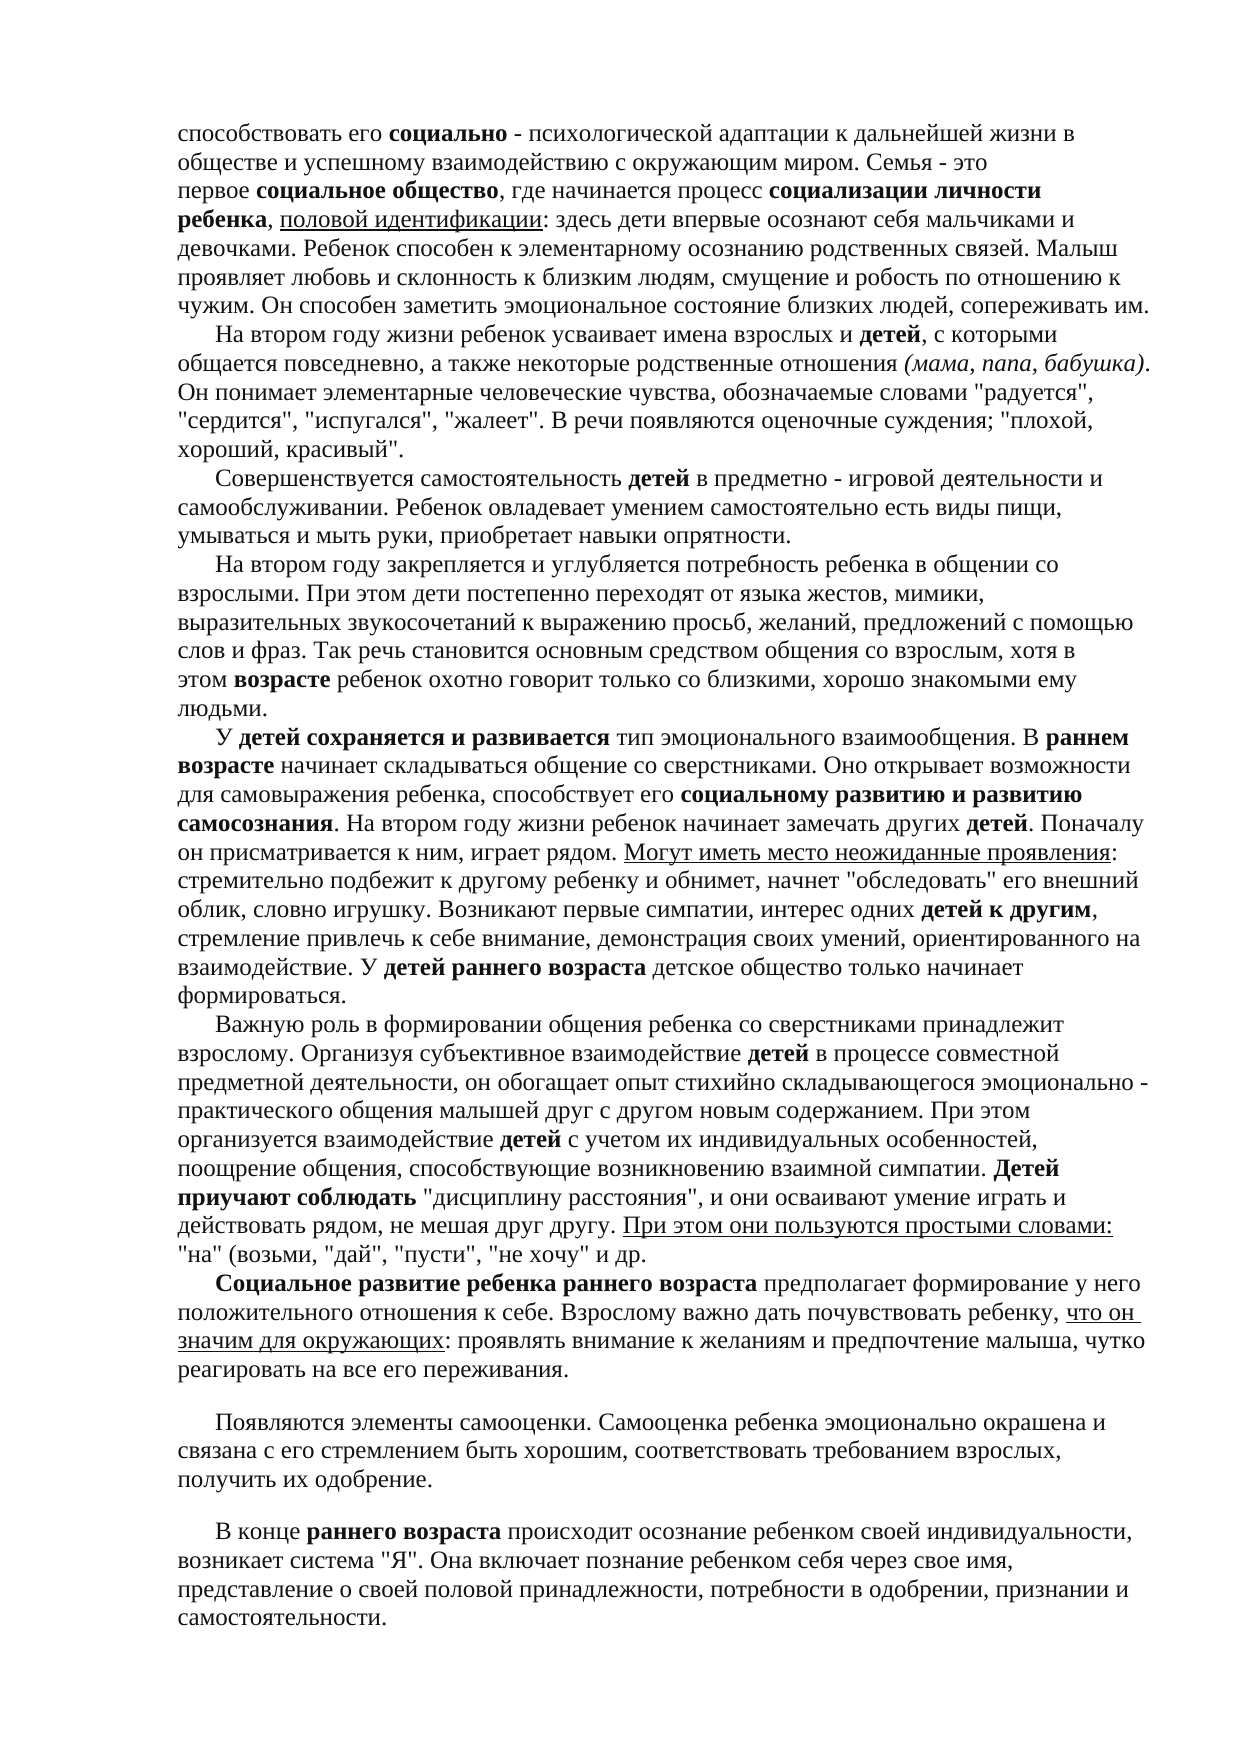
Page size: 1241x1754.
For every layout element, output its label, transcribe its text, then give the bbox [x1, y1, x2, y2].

text На втором году закрепляется и углубляется потребность ребенка в общении со взрослыми. При этом дети постепенно переходят от языка жестов, мимики, выразительных звукосочетаний к выражению просьб, желаний, предложений с помощью слов и фраз. Так речь становится основным средством общения со взрослым, хотя в этом возрасте ребенок охотно говорит только со близкими, хорошо знакомыми ему людьми. [177, 549, 1152, 722]
text Появляются элементы самооценки. Самооценка ребенка эмоционально окрашена и связана с его стремлением быть хорошим, соответствовать требованием взрослых, получить их одобрение. [177, 1407, 1152, 1493]
text Важную роль в формировании общения ребенка со сверстниками принадлежит взрослому. Организуя субъективное взаимодействие детей в процессе совместной предметной деятельности, он обогащает опыт стихийно складывающегося эмоционально - практического общения малышей друг с другом новым содержанием. При этом организуется взаимодействие детей с учетом их индивидуальных особенностей, поощрение общения, способствующие возникновению взаимной симпатии. Детей приучают соблюдать "дисциплину расстояния", и они осваивают умение играть и действовать рядом, не мешая друг другу. При этом они пользуются простыми словами: "на" (возьми, "дай", "пусти", "не хочу" и др. [177, 1009, 1152, 1268]
text У детей сохраняется и развивается тип эмоционального взаимообщения. В раннем возрасте начинает складываться общение со сверстниками. Оно открывает возможности для самовыражения ребенка, способствует его социальному развитию и развитию самосознания. На втором году жизни ребенок начинает замечать других детей. Поначалу он присматривается к ним, играет рядом. Могут иметь место неожиданные проявления: стремительно подбежит к другому ребенку и обнимет, начнет "обследовать" его внешний облик, словно игрушку. Возникают первые симпатии, интерес одних детей к другим, стремление привлечь к себе внимание, демонстрация своих умений, ориентированного на взаимодействие. У детей раннего возраста детское общество только начинает формироваться. [177, 722, 1152, 1009]
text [177, 118, 1152, 319]
text На втором году жизни ребенок усваивает имена взрослых и детей, с которыми общается повседневно, а также некоторые родственные отношения (мама, папа, бабушка). Он понимает элементарные человеческие чувства, обозначаемые словами "радуется", "сердится", "испугался", "жалеет". В речи появляются оценочные суждения; "плохой, хороший, красивый". [177, 319, 1152, 463]
text В конце раннего возраста происходит осознание ребенком своей индивидуальности, возникает система "Я". Она включает познание ребенком себя через свое имя, представление о своей половой принадлежности, потребности в одобрении, признании и самостоятельности. [177, 1516, 1152, 1631]
text Совершенствуется самостоятельность детей в предметно - игровой деятельности и самообслуживании. Ребенок овладевает умением самостоятельно есть виды пищи, умываться и мыть руки, приобретает навыки опрятности. [177, 463, 1152, 549]
text Социальное развитие ребенка раннего возраста предполагает формирование у него положительного отношения к себе. Взрослому важно дать почувствовать ребенку, что он значим для окружающих: проявлять внимание к желаниям и предпочтение малыша, чутко реагировать на все его переживания. [177, 1268, 1152, 1383]
